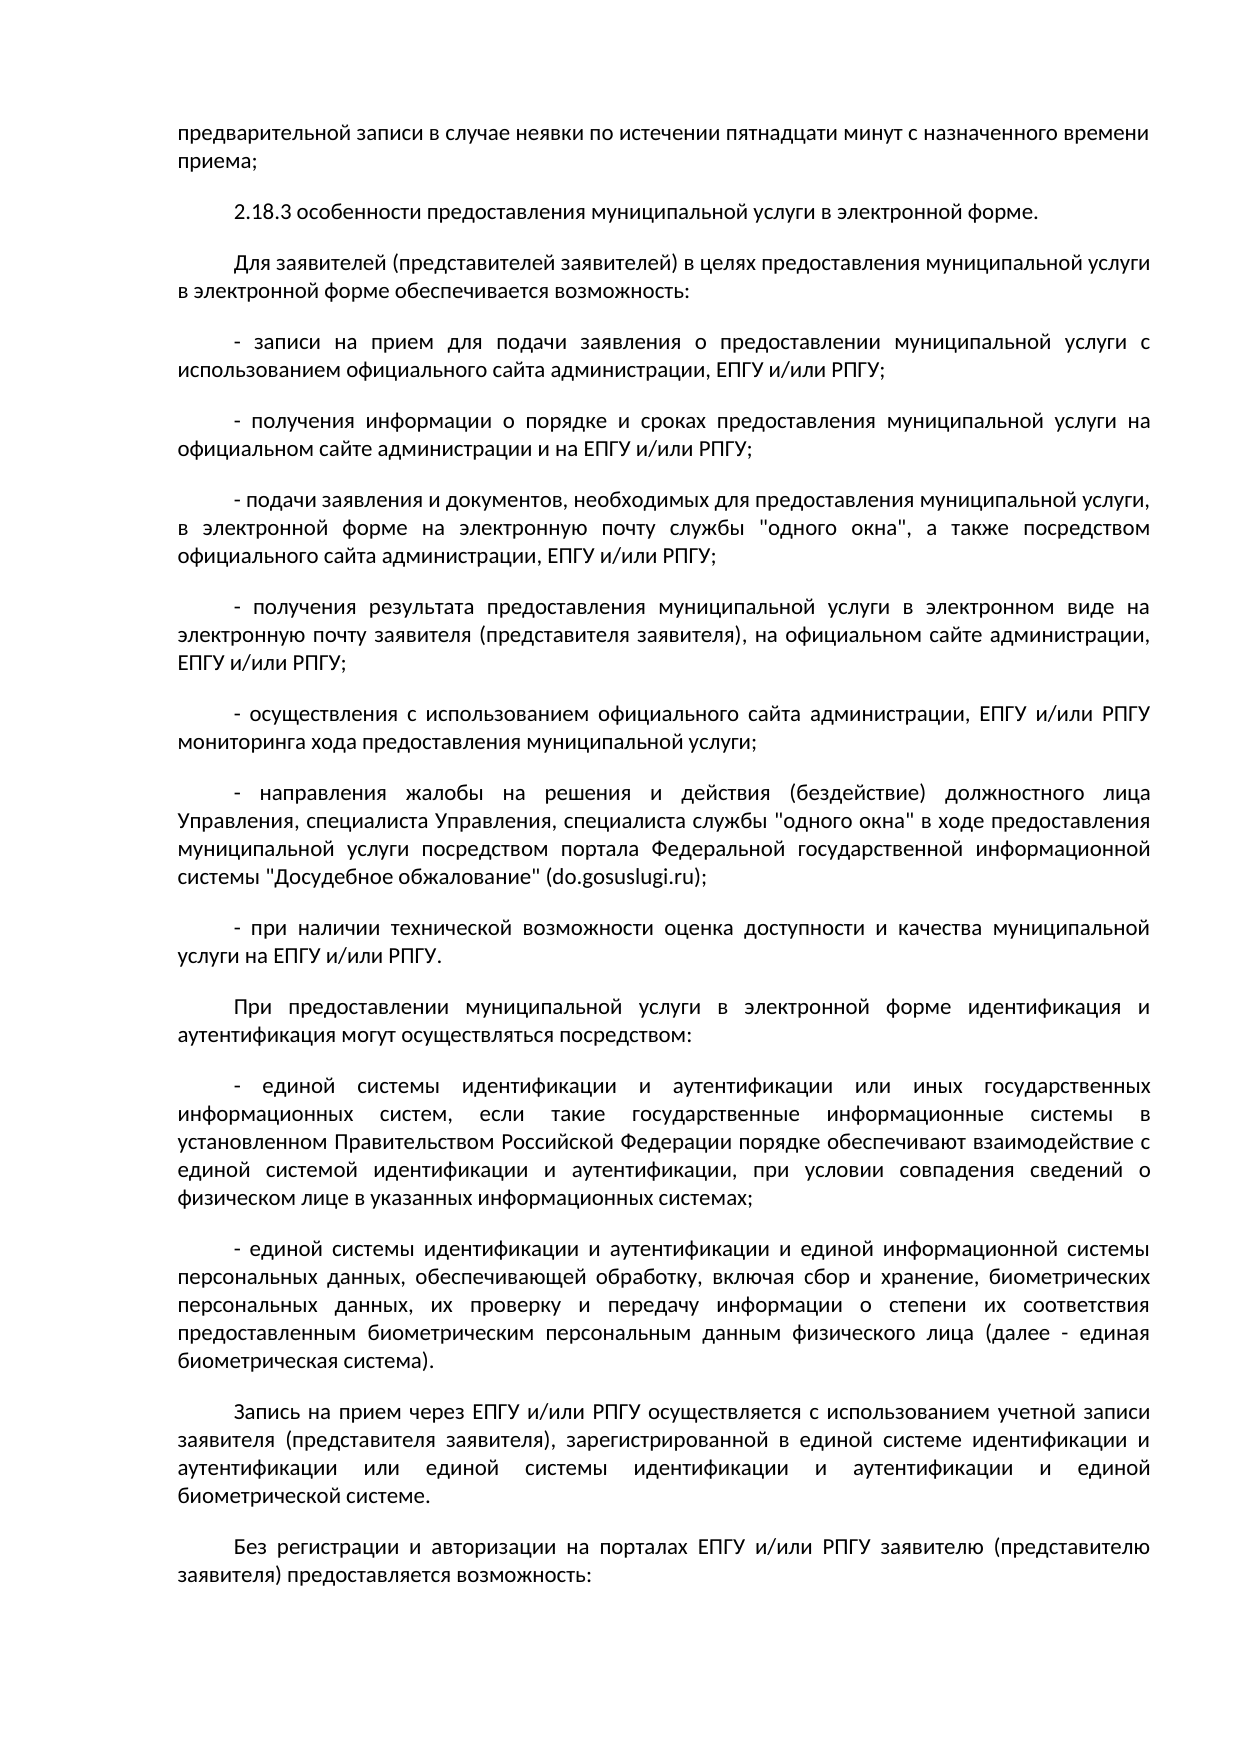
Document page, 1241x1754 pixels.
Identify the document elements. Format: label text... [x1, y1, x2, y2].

text - единой системы идентификации и аутентификации и единой информационной системы персональных данных, обеспечивающей обработку, включая сбор и хранение, биометрических персональных данных, их проверку и передачу информации о степени их соответствия предоставленным биометрическим персональным данным физического лица (далее - единая биометрическая система). [177, 1234, 1152, 1374]
text 2.18.3 особенности предоставления муниципальной услуги в электронной форме. [177, 197, 1152, 225]
text При предоставлении муниципальной услуги в электронной форме идентификация и аутентификация могут осуществляться посредством: [177, 992, 1152, 1048]
text - получения результата предоставления муниципальной услуги в электронном виде на электронную почту заявителя (представителя заявителя), на официальном сайте администрации, ЕПГУ и/или РПГУ; [177, 592, 1152, 676]
text Без регистрации и авторизации на порталах ЕПГУ и/или РПГУ заявителю (представителю заявителя) предоставляется возможность: [177, 1532, 1152, 1588]
text - осуществления с использованием официального сайта администрации, ЕПГУ и/или РПГУ мониторинга хода предоставления муниципальной услуги; [177, 699, 1152, 755]
text - направления жалобы на решения и действия (бездействие) должностного лица Управления, специалиста Управления, специалиста службы "одного окна" в ходе предоставления муниципальной услуги посредством портала Федеральной государственной информационной системы "Досудебное обжалование" (do.gosuslugi.ru); [177, 778, 1152, 890]
text Для заявителей (представителей заявителей) в целях предоставления муниципальной услуги в электронной форме обеспечивается возможность: [177, 248, 1152, 304]
text - единой системы идентификации и аутентификации или иных государственных информационных систем, если такие государственные информационные системы в установленном Правительством Российской Федерации порядке обеспечивают взаимодействие с единой системой идентификации и аутентификации, при условии совпадения сведений о физическом лице в указанных информационных системах; [177, 1071, 1152, 1211]
text - подачи заявления и документов, необходимых для предоставления муниципальной услуги, в электронной форме на электронную почту службы "одного окна", а также посредством официального сайта администрации, ЕПГУ и/или РПГУ; [177, 485, 1152, 569]
text Запись на прием через ЕПГУ и/или РПГУ осуществляется с использованием учетной записи заявителя (представителя заявителя), зарегистрированной в единой системе идентификации и аутентификации или единой системы идентификации и аутентификации и единой биометрической системе. [177, 1397, 1152, 1509]
text - записи на прием для подачи заявления о предоставлении муниципальной услуги с использованием официального сайта администрации, ЕПГУ и/или РПГУ; [177, 327, 1152, 383]
text - получения информации о порядке и сроках предоставления муниципальной услуги на официальном сайте администрации и на ЕПГУ и/или РПГУ; [177, 406, 1152, 462]
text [177, 118, 1152, 174]
text - при наличии технической возможности оценка доступности и качества муниципальной услуги на ЕПГУ и/или РПГУ. [177, 913, 1152, 969]
